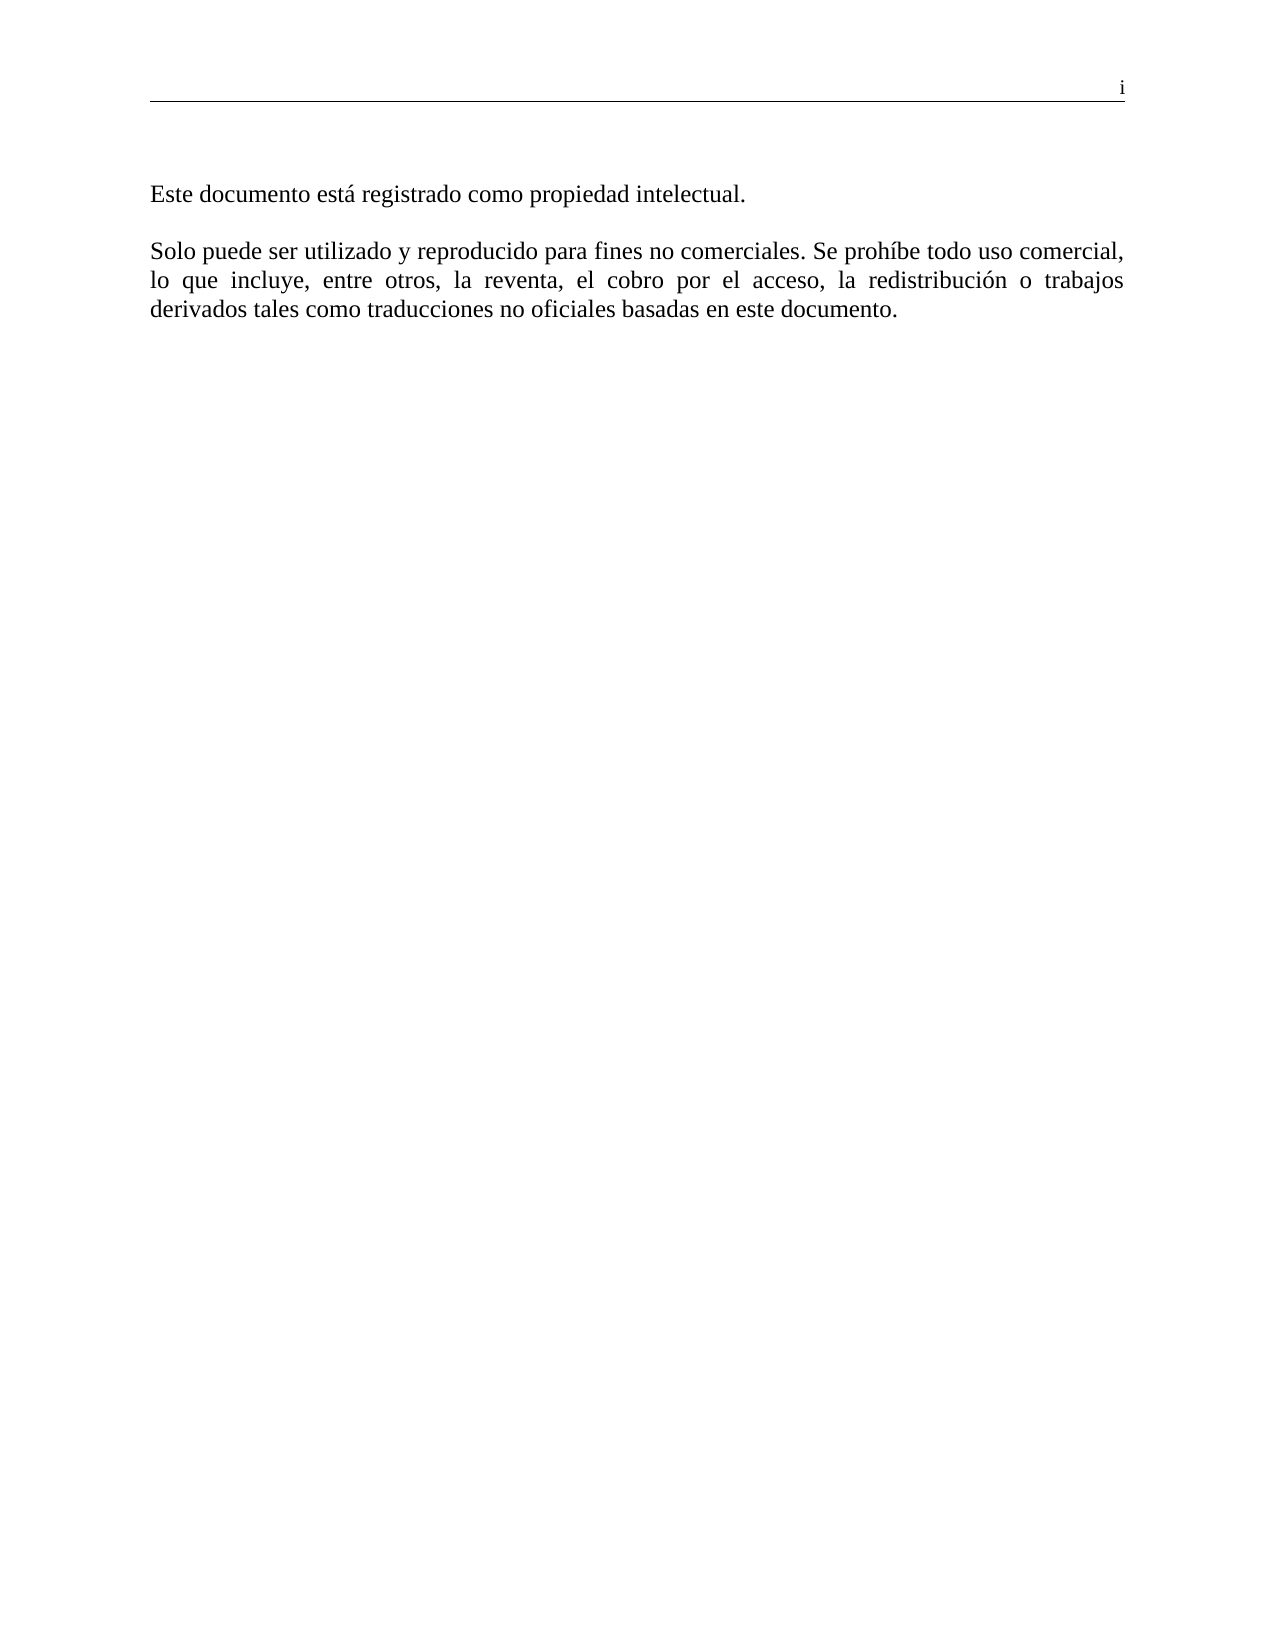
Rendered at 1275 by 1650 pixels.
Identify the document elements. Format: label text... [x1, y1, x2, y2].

text Solo puede ser utilizado y reproducido para fines no comerciales. Se prohíbe todo uso comercial, lo que incluye, entre otros, la reventa, el cobro por el acceso, la redistribución o trabajos derivados tales como traducciones no oficiales basadas en este documento. [150, 236, 1125, 322]
text Este documento está registrado como propiedad intelectual. [150, 179, 1125, 207]
